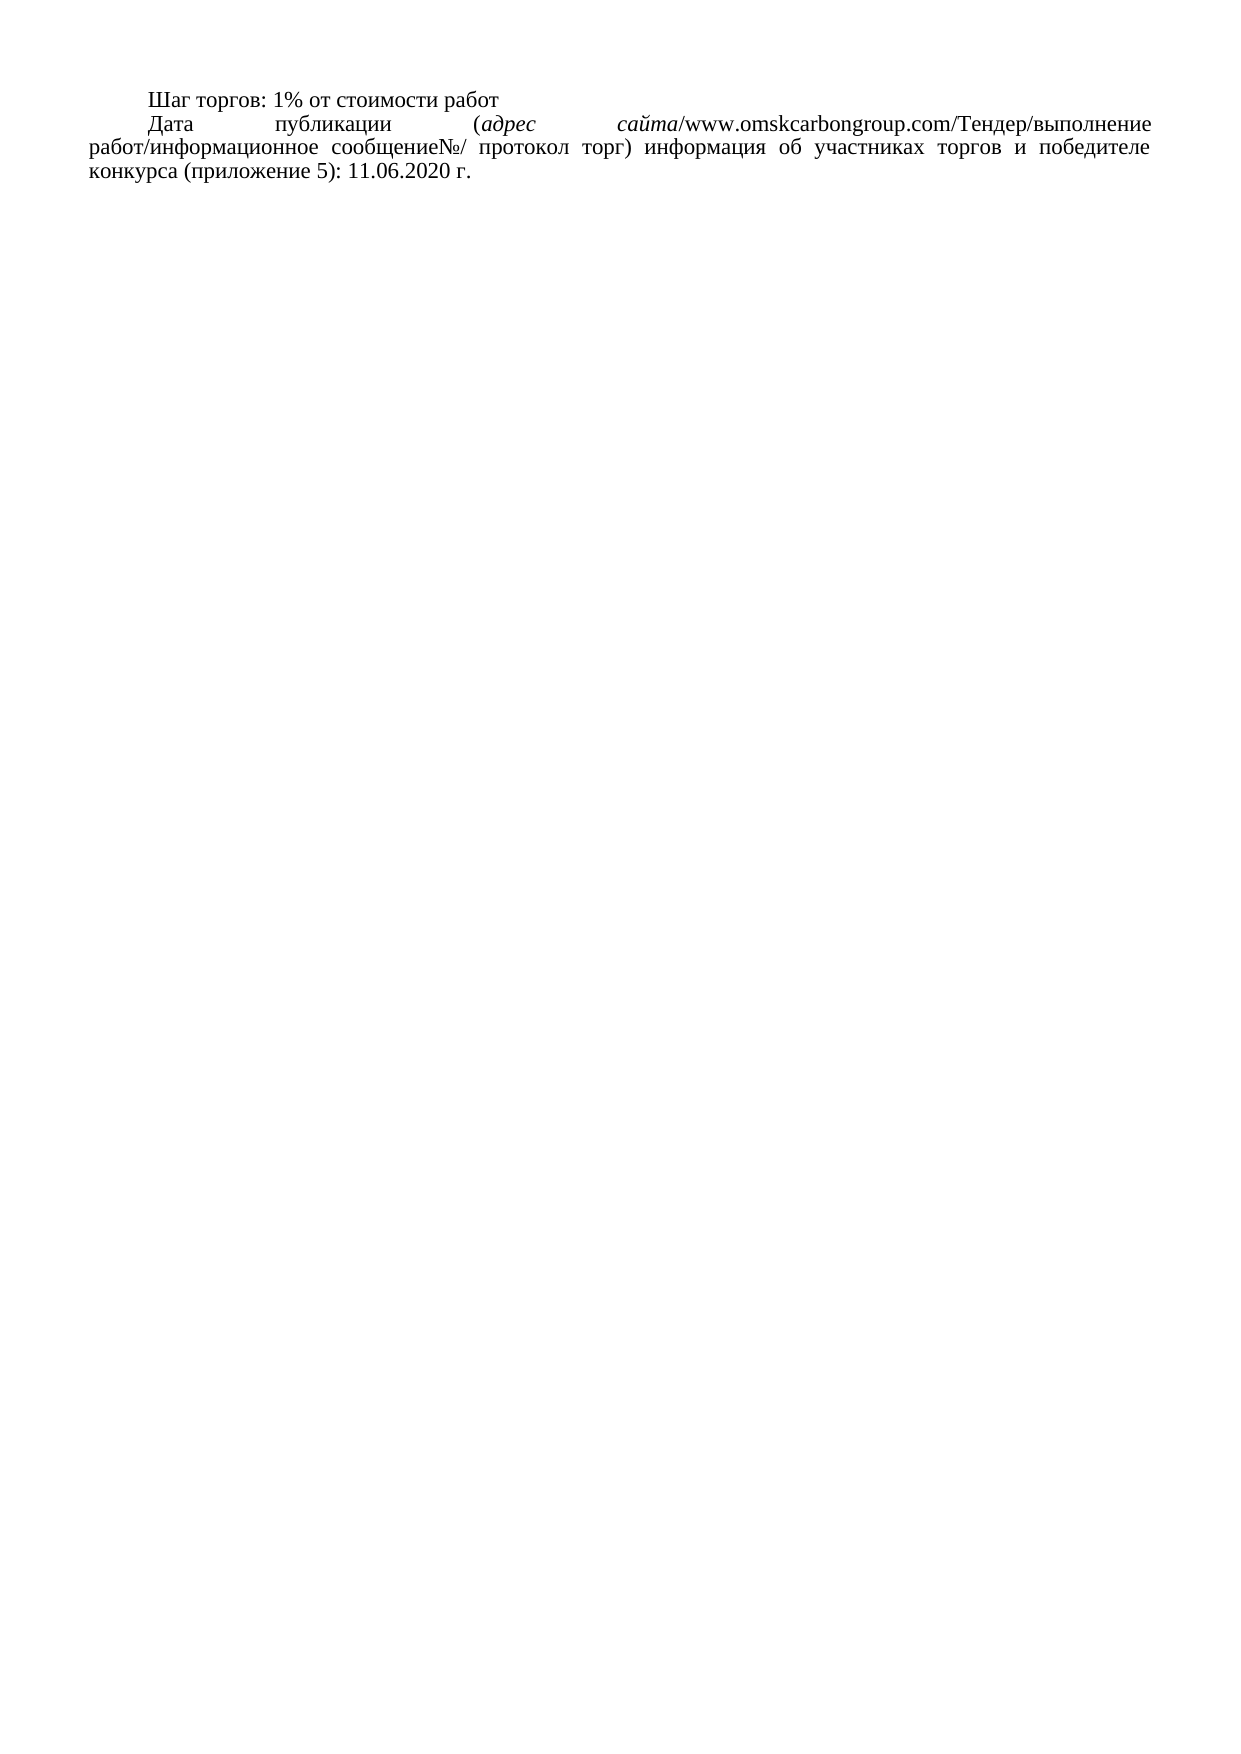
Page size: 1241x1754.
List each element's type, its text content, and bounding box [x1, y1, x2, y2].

text Шаг торгов: 1% от стоимости работ [89, 89, 1152, 112]
text Дата публикации (адрес сайта/www.omskcarbongroup.com/Тендер/выполнение работ/информационное сообщение№/ протокол торг) информация об участниках торгов и победителе конкурса (приложение 5): 11.06.2020 г. [89, 112, 1152, 183]
